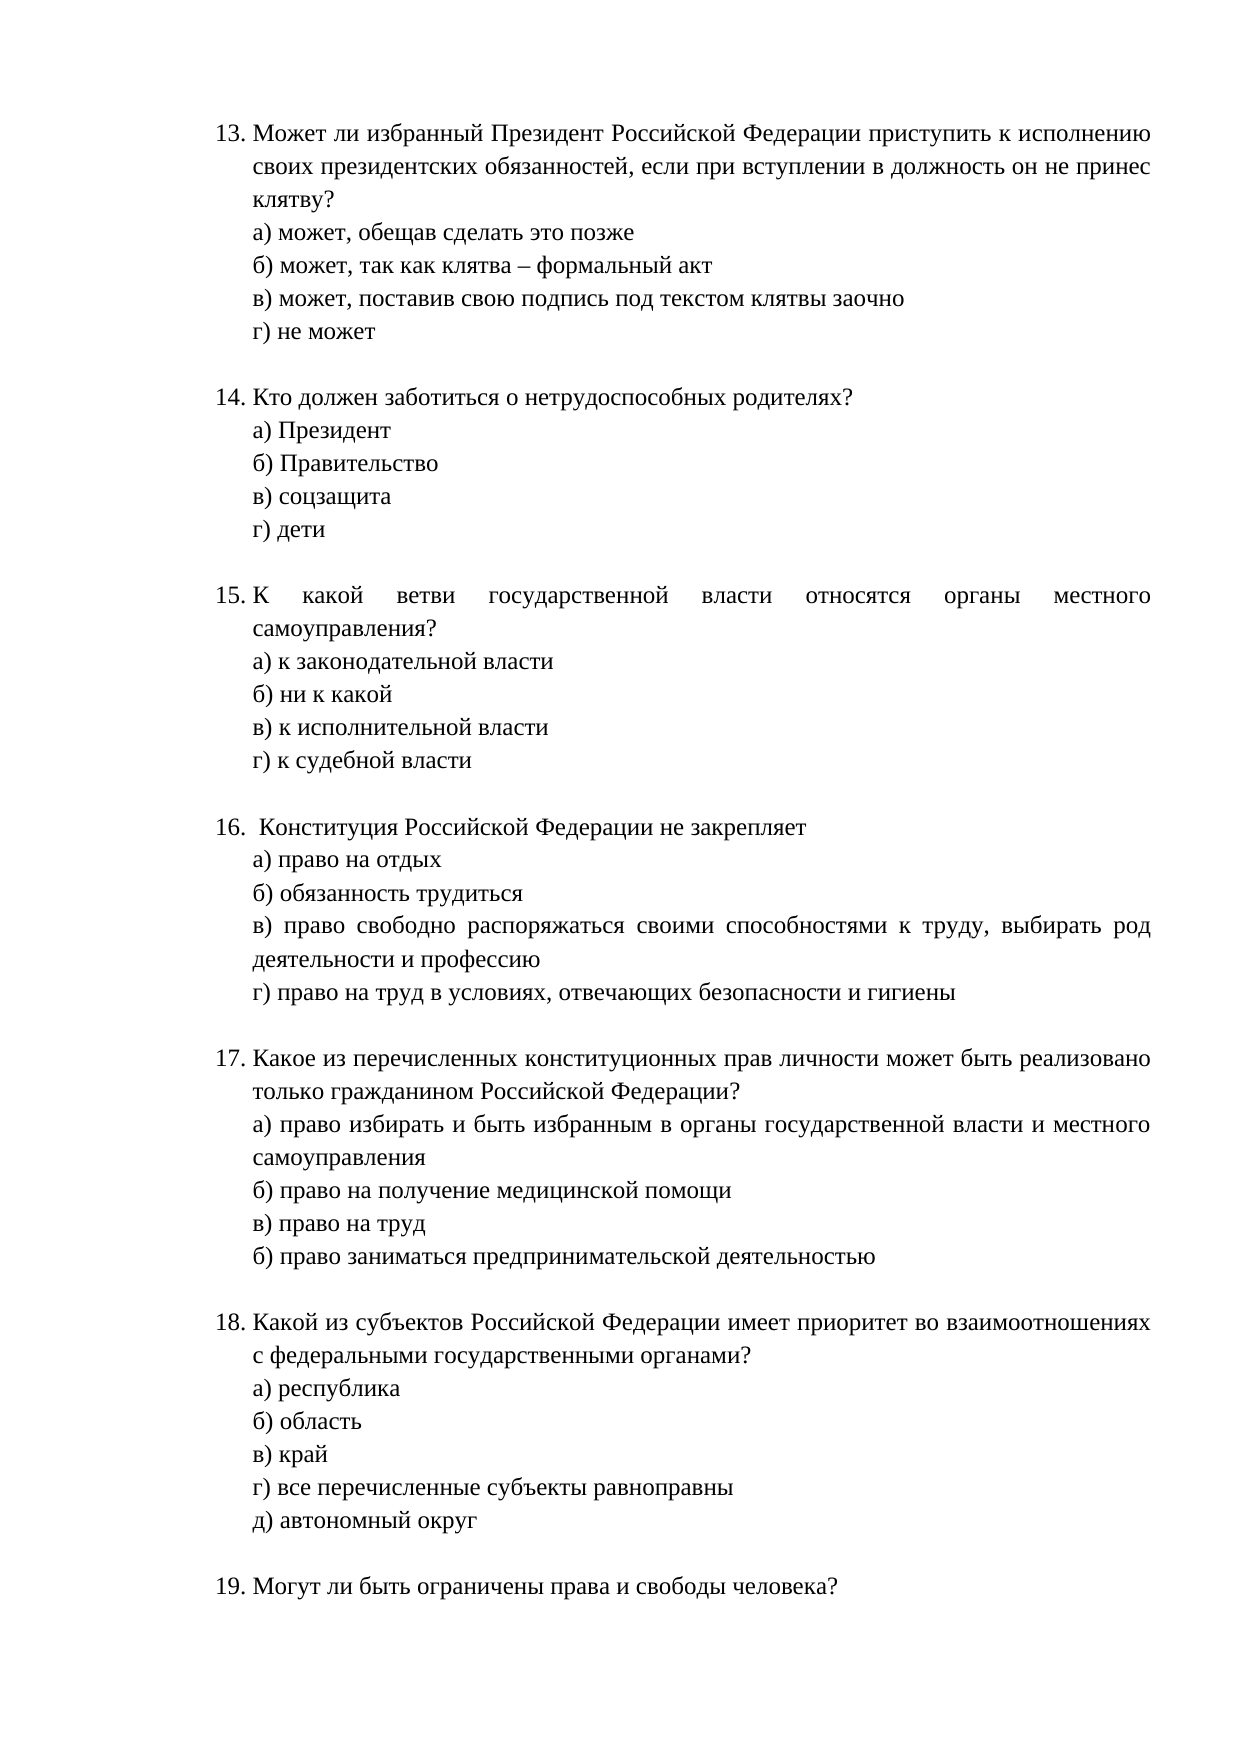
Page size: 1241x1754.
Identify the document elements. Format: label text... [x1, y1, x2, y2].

list а) республика [252, 1373, 1152, 1402]
list г) все перечисленные субъекты равноправны [252, 1472, 1152, 1501]
list г) не может [252, 316, 1152, 345]
list в) право свободно распоряжаться своими способностями к труду, выбирать род деятельности и профессию [252, 911, 1152, 972]
list Кто должен заботиться о нетрудоспособных родителях? [215, 382, 1152, 411]
list Может ли избранный Президент Российской Федерации приступить к исполнению своих президентских обязанностей, если при вступлении в должность он не принес клятву? [215, 118, 1152, 213]
list б) обязанность трудиться [252, 878, 1152, 906]
list а) право избирать и быть избранным в органы государственной власти и местного самоуправления [252, 1109, 1152, 1171]
list а) к законодательной власти [252, 646, 1152, 675]
list а) Президент [252, 415, 1152, 444]
list б) ни к какой [252, 679, 1152, 708]
list б) может, так как клятва – формальный акт [252, 250, 1152, 279]
list г) дети [252, 514, 1152, 543]
list г) право на труд в условиях, отвечающих безопасности и гигиены [252, 977, 1152, 1005]
list Могут ли быть ограничены права и свободы человека? [215, 1571, 1152, 1600]
list в) может, поставив свою подпись под текстом клятвы заочно [252, 283, 1152, 312]
list К какой ветви государственной власти относятся органы местного самоуправления? [215, 580, 1152, 642]
list Какое из перечисленных конституционных прав личности может быть реализовано только гражданином Российской Федерации? [215, 1043, 1152, 1104]
list б) право на получение медицинской помощи [252, 1175, 1152, 1203]
list г) к судебной власти [252, 746, 1152, 774]
list Конституция Российской Федерации не закрепляет [215, 812, 1152, 840]
list д) автономный округ [252, 1505, 1152, 1534]
list а) может, обещав сделать это позже [252, 217, 1152, 246]
list б) Правительство [252, 448, 1152, 477]
list а) право на отдых [252, 844, 1152, 873]
list Какой из субъектов Российской Федерации имеет приоритет во взаимоотношениях с федеральными государственными органами? [215, 1307, 1152, 1369]
list в) право на труд [252, 1208, 1152, 1237]
list в) к исполнительной власти [252, 712, 1152, 741]
list б) область [252, 1406, 1152, 1435]
list в) край [252, 1439, 1152, 1468]
list б) право заниматься предпринимательской деятельностью [252, 1241, 1152, 1269]
list в) соцзащита [252, 481, 1152, 510]
